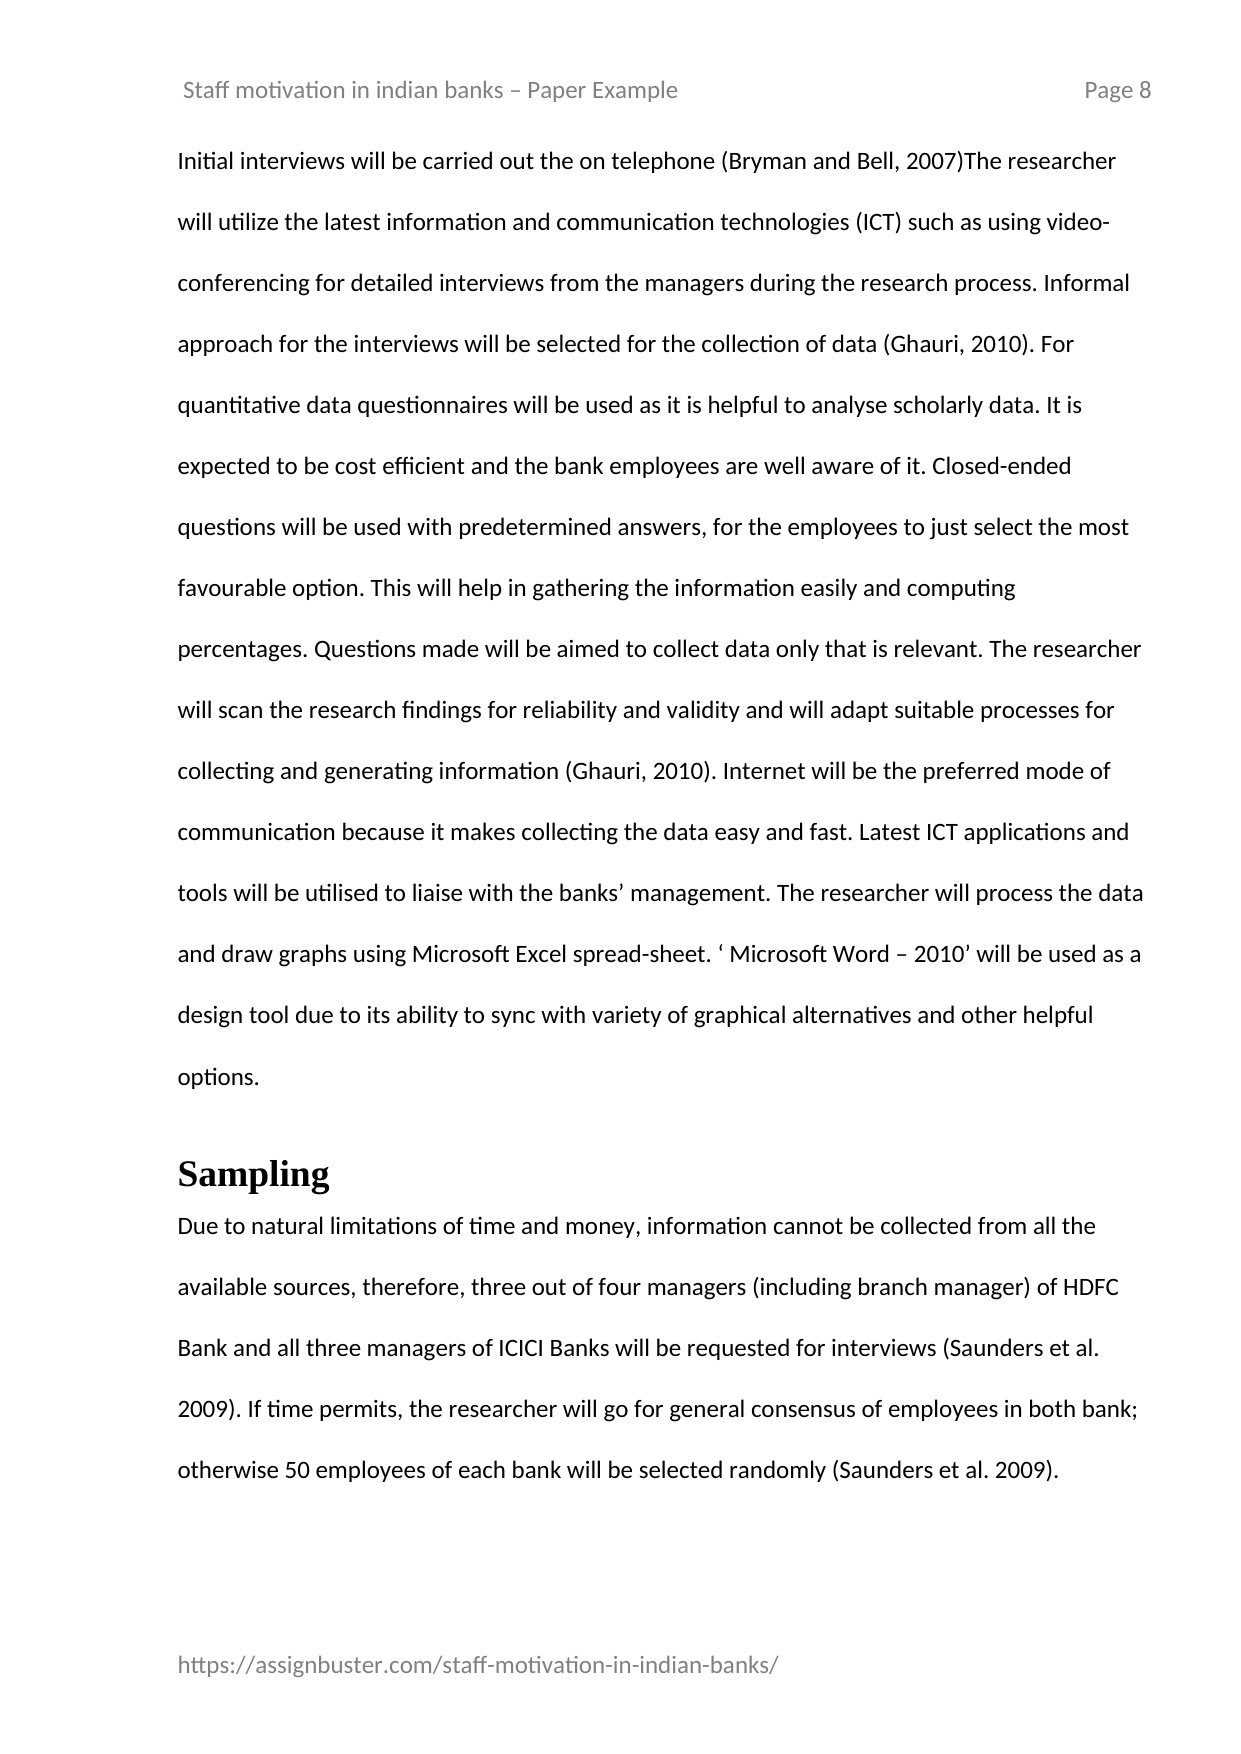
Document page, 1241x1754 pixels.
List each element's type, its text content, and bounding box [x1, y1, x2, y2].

subtitle Sampling [177, 1151, 1152, 1194]
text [177, 145, 1152, 1091]
text Due to natural limitations of time and money, information cannot be collected from all the available sources, therefore, three out of four managers (including branch manager) of HDFC Bank and all three managers of ICICI Banks will be requested for interviews (Saunders et al. 2009). If time permits, the researcher will go for general consensus of employees in both bank; otherwise 50 employees of each bank will be selected randomly (Saunders et al. 2009). [177, 1210, 1152, 1485]
